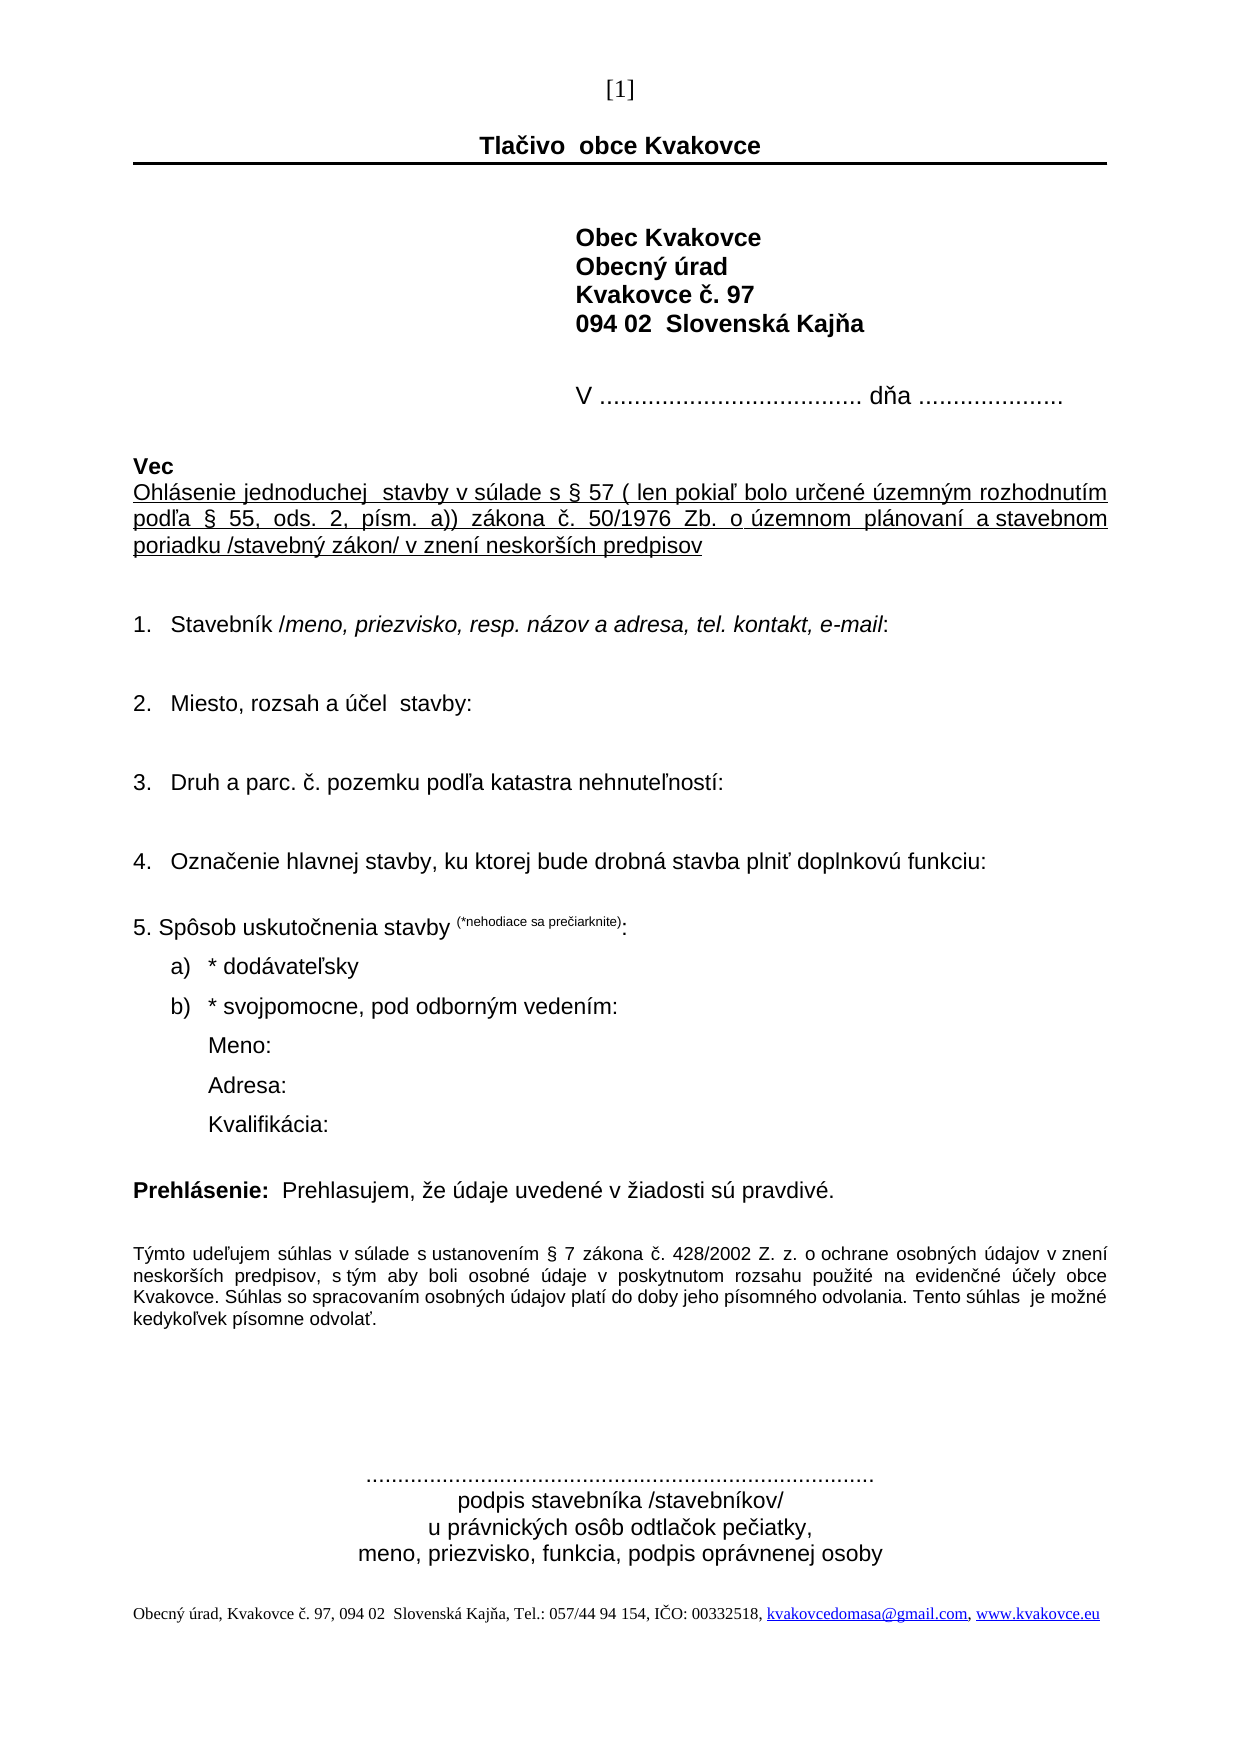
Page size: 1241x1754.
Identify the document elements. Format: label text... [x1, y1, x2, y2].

subtitle Vec [133, 453, 1107, 479]
text Ohlásenie jednoduchej stavby v súlade s § 57 ( len pokiaľ bolo určené územným rozhodnutím podľa § 55, ods. 2, písm. a)) zákona č. 50/1976 Zb. o územnom plánovaní a stavebnom poriadku /stavebný zákon/ v znení neskorších predpisov [133, 479, 1107, 502]
list * dodávateľsky [170, 953, 1107, 980]
text Ohlásenie jednoduchej stavby v súlade s § 57 ( len pokiaľ bolo určené územným rozhodnutím podľa § 55, ods. 2, písm. a)) zákona č. 50/1976 Zb. o územnom plánovaní a stavebnom poriadku /stavebný zákon/ v znení neskorších predpisov [133, 503, 1107, 558]
list Adresa: [208, 1072, 1107, 1098]
text Týmto udeľujem súhlas v súlade s ustanovením § 7 zákona č. 428/2002 Z. z. o ochrane osobných údajov v znení neskorších predpisov, s tým aby boli osobné údaje v poskytnutom rozsahu použité na evidenčné účely obce Kvakovce. Súhlas so spracovaním osobných údajov platí do doby jeho písomného odvolania. Tento súhlas je možné kedykoľvek písomne odvolať. [133, 1243, 1107, 1329]
text Obec Kvakovce [575, 223, 1107, 251]
text ................................................................................ [133, 1461, 1107, 1487]
list Miesto, rozsah a účel stavby: [133, 690, 1107, 716]
text meno, priezvisko, funkcia, podpis oprávnenej osoby [133, 1540, 1107, 1566]
text podpis stavebníka /stavebníkov/ [133, 1487, 1107, 1514]
text V ...................................... dňa ..................... [133, 381, 1107, 409]
text Obecný úrad [502, 251, 1107, 280]
list Označenie hlavnej stavby, ku ktorej bude drobná stavba plniť doplnkovú funkciu: [133, 848, 1107, 874]
text Tlačivo obce Kvakovce [133, 131, 1107, 162]
text Kvakovce č. 97 [133, 280, 1107, 309]
text u právnických osôb odtlačok pečiatky, [133, 1514, 1107, 1540]
text 094 02 Slovenská Kajňa [133, 309, 1107, 338]
list * svojpomocne, pod odborným vedením: [170, 993, 1107, 1019]
list Druh a parc. č. pozemku podľa katastra nehnuteľností: [133, 769, 1107, 795]
text 5. Spôsob uskutočnenia stavby (*nehodiace sa prečiarknite): [133, 914, 1107, 940]
text Prehlásenie: Prehlasujem, že údaje uvedené v žiadosti sú pravdivé. [133, 1177, 1107, 1203]
list Stavebník /meno, priezvisko, resp. názov a adresa, tel. kontakt, e-mail: [133, 611, 1107, 637]
list Kvalifikácia: [208, 1111, 1107, 1138]
list Meno: [208, 1032, 1107, 1059]
